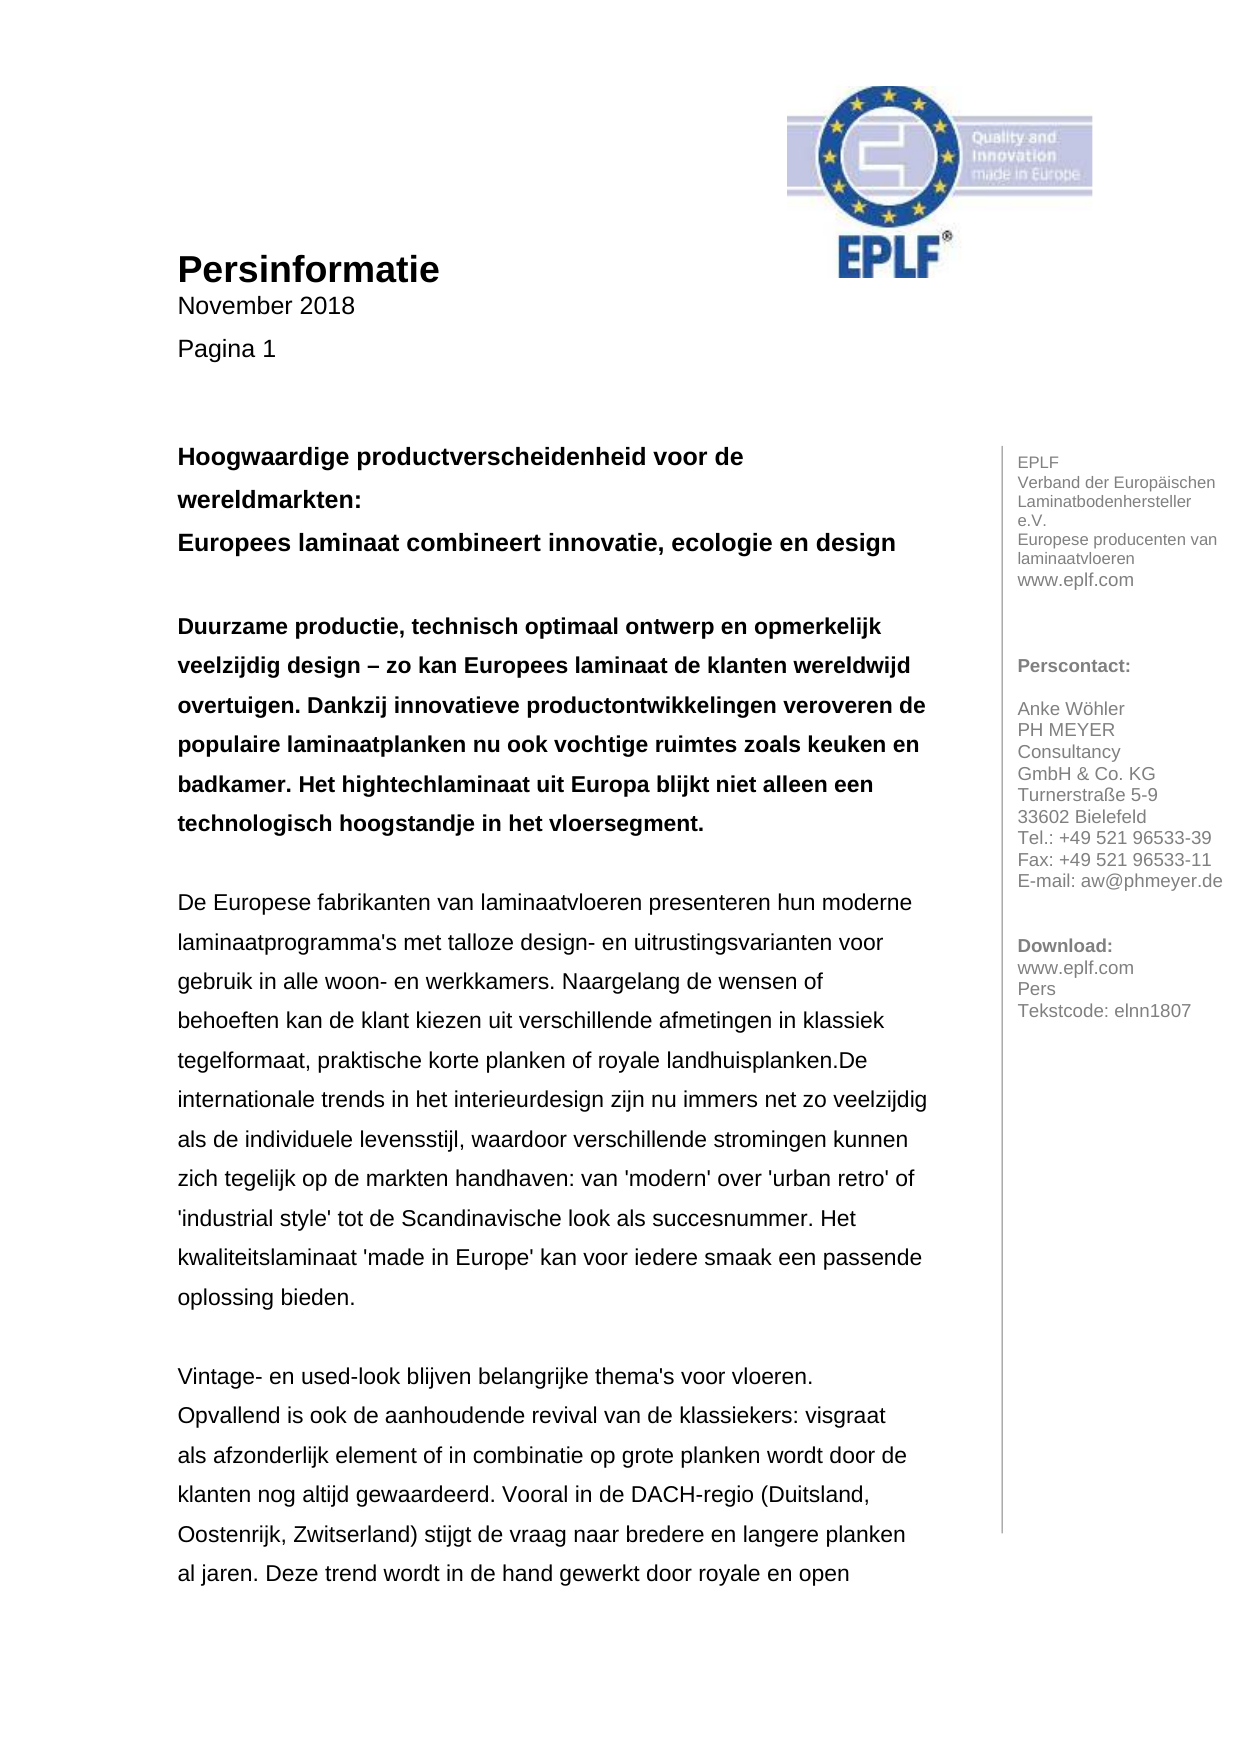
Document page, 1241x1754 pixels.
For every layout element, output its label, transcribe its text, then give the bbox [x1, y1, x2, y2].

text De Europese fabrikanten van laminaatvloeren presenteren hun moderne laminaatprogramma's met talloze design- en uitrustingsvarianten voor gebruik in alle woon- en werkkamers. Naargelang de wensen of behoeften kan de klant kiezen uit verschillende afmetingen in klassiek tegelformaat, praktische korte planken of royale landhuisplanken.De internationale trends in het interieurdesign zijn nu immers net zo veelzijdig als de individuele levensstijl, waardoor verschillende stromingen kunnen zich tegelijk op de markten handhaven: van 'modern' over 'urban retro' of 'industrial style' tot de Scandinavische look als succesnummer. Het kwaliteitslaminaat 'made in Europe' kan voor iedere smaak een passende oplossing bieden. [177, 889, 930, 1310]
picture [787, 86, 1093, 278]
text Hoogwaardige productverscheidenheid voor de wereldmarkten: Europees laminaat combineert innovatie, ecologie en design [177, 441, 930, 556]
text Duurzame productie, technisch optimaal ontwerp en opmerkelijk veelzijdig design – zo kan Europees laminaat de klanten wereldwijd overtuigen. Dankzij innovatieve productontwikkelingen veroveren de populaire laminaatplanken nu ook vochtige ruimtes zoals keuken en badkamer. Het hightechlaminaat uit Europa blijkt niet alleen een technologisch hoogstandje in het vloersegment. [177, 571, 945, 836]
